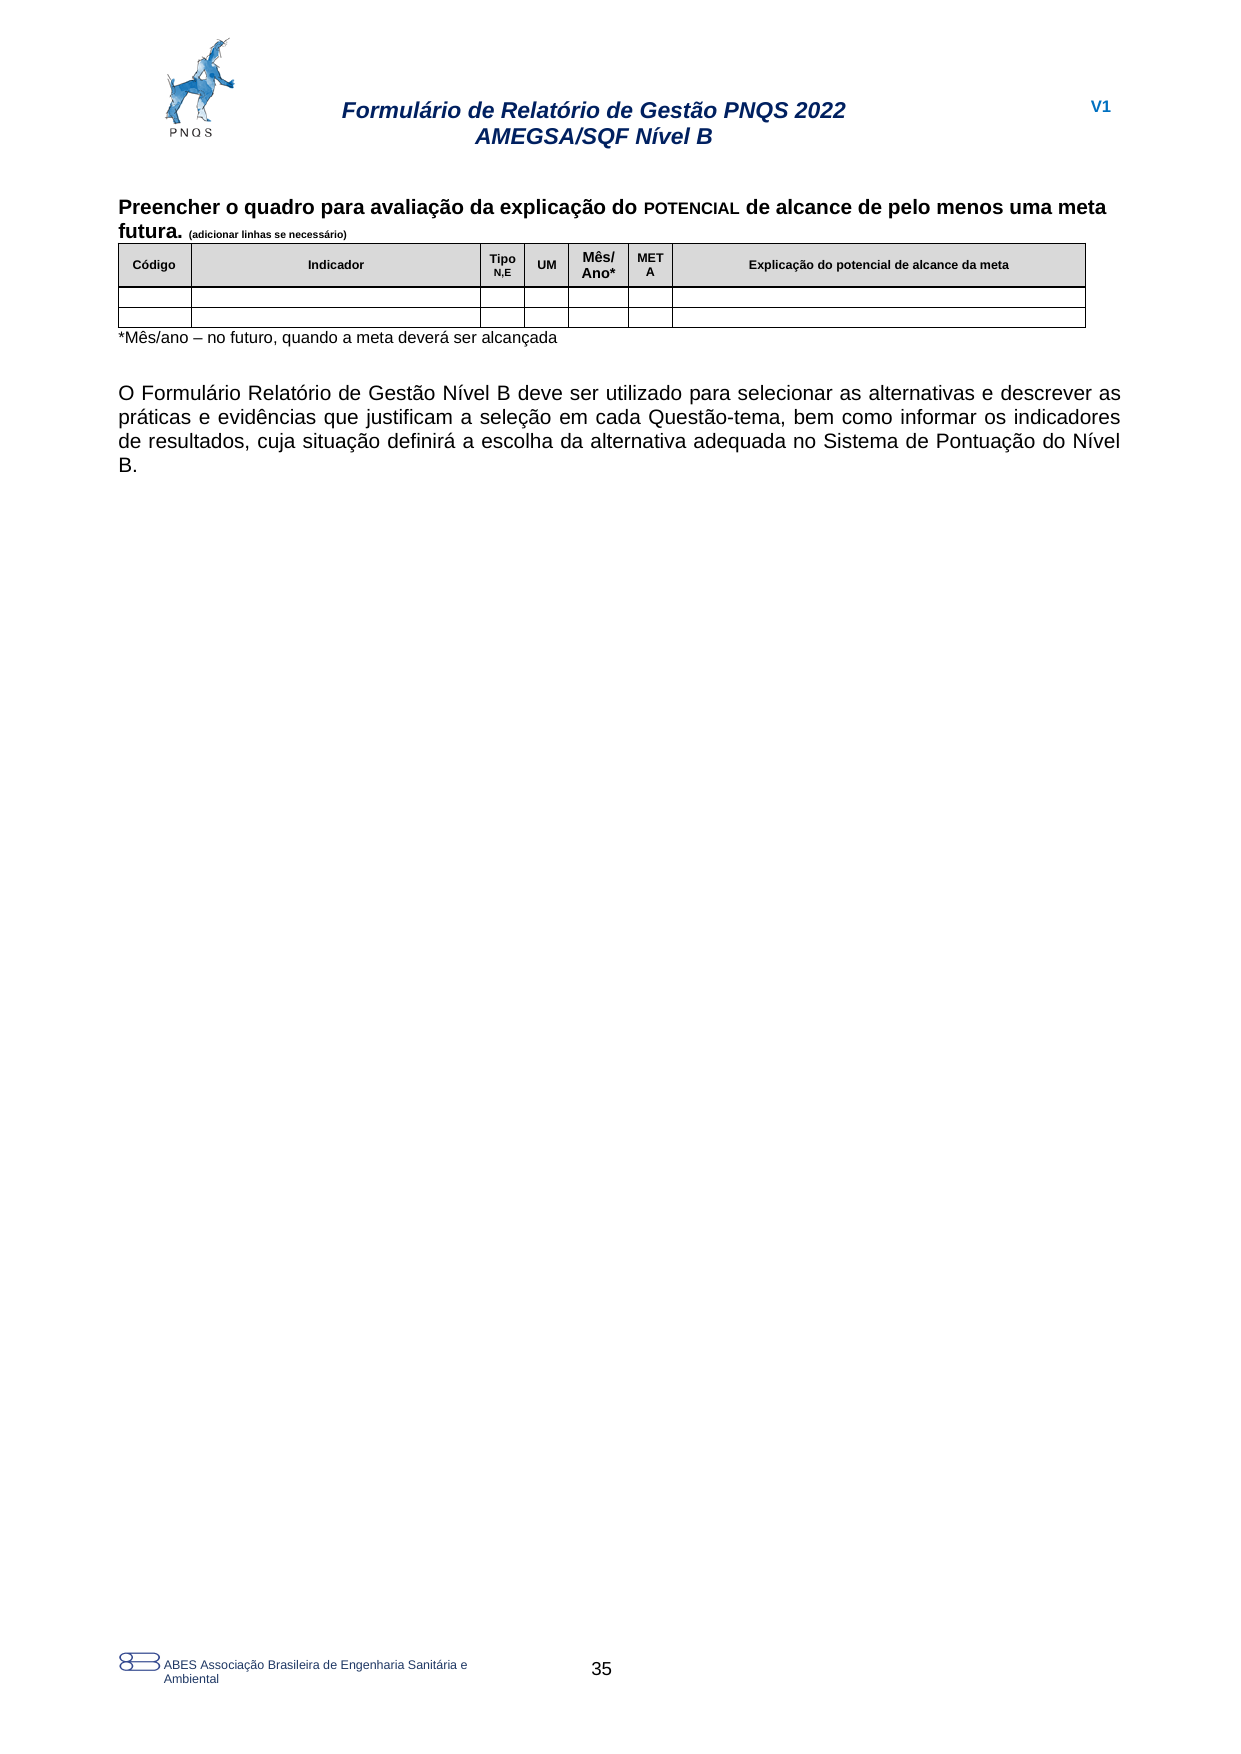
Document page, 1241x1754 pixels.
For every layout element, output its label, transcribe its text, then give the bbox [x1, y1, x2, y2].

table_cell [525, 288, 568, 307]
table_cell [629, 288, 672, 307]
table_cell [569, 288, 628, 307]
table_header UM [525, 244, 568, 286]
table_cell [629, 308, 672, 327]
picture [118, 1652, 161, 1672]
table_header META [629, 244, 672, 286]
table_cell [673, 288, 1085, 307]
table_header Explicação do potencial de alcance da meta [673, 244, 1085, 286]
table_cell [119, 288, 191, 307]
table_header Tipo N,E [481, 244, 524, 286]
table_cell [192, 308, 480, 327]
text Preencher o quadro para avaliação da explicação do POTENCIAL de alcance de pelo menos uma meta futura. (adicionar linhas se necessário) [118, 195, 1122, 243]
table_cell [119, 308, 191, 327]
picture [154, 31, 241, 137]
table_cell [481, 288, 524, 307]
table_header Mês/ Ano* [569, 244, 628, 286]
table_cell [525, 308, 568, 327]
text O Formulário Relatório de Gestão Nível B deve ser utilizado para selecionar as alternativas e descrever as práticas e evidências que justificam a seleção em cada Questão-tema, bem como informar os indicadores de resultados, cuja situação definirá a escolha da alternativa adequada no Sistema de Pontuação do Nível B. [118, 381, 1122, 477]
table_header Indicador [192, 244, 480, 286]
text *Mês/ano – no futuro, quando a meta deverá ser alcançada [118, 328, 1122, 347]
table_cell [481, 308, 524, 327]
table_cell [192, 288, 480, 307]
table_header Código [119, 244, 191, 286]
table_cell [569, 308, 628, 327]
table_cell [673, 308, 1085, 327]
